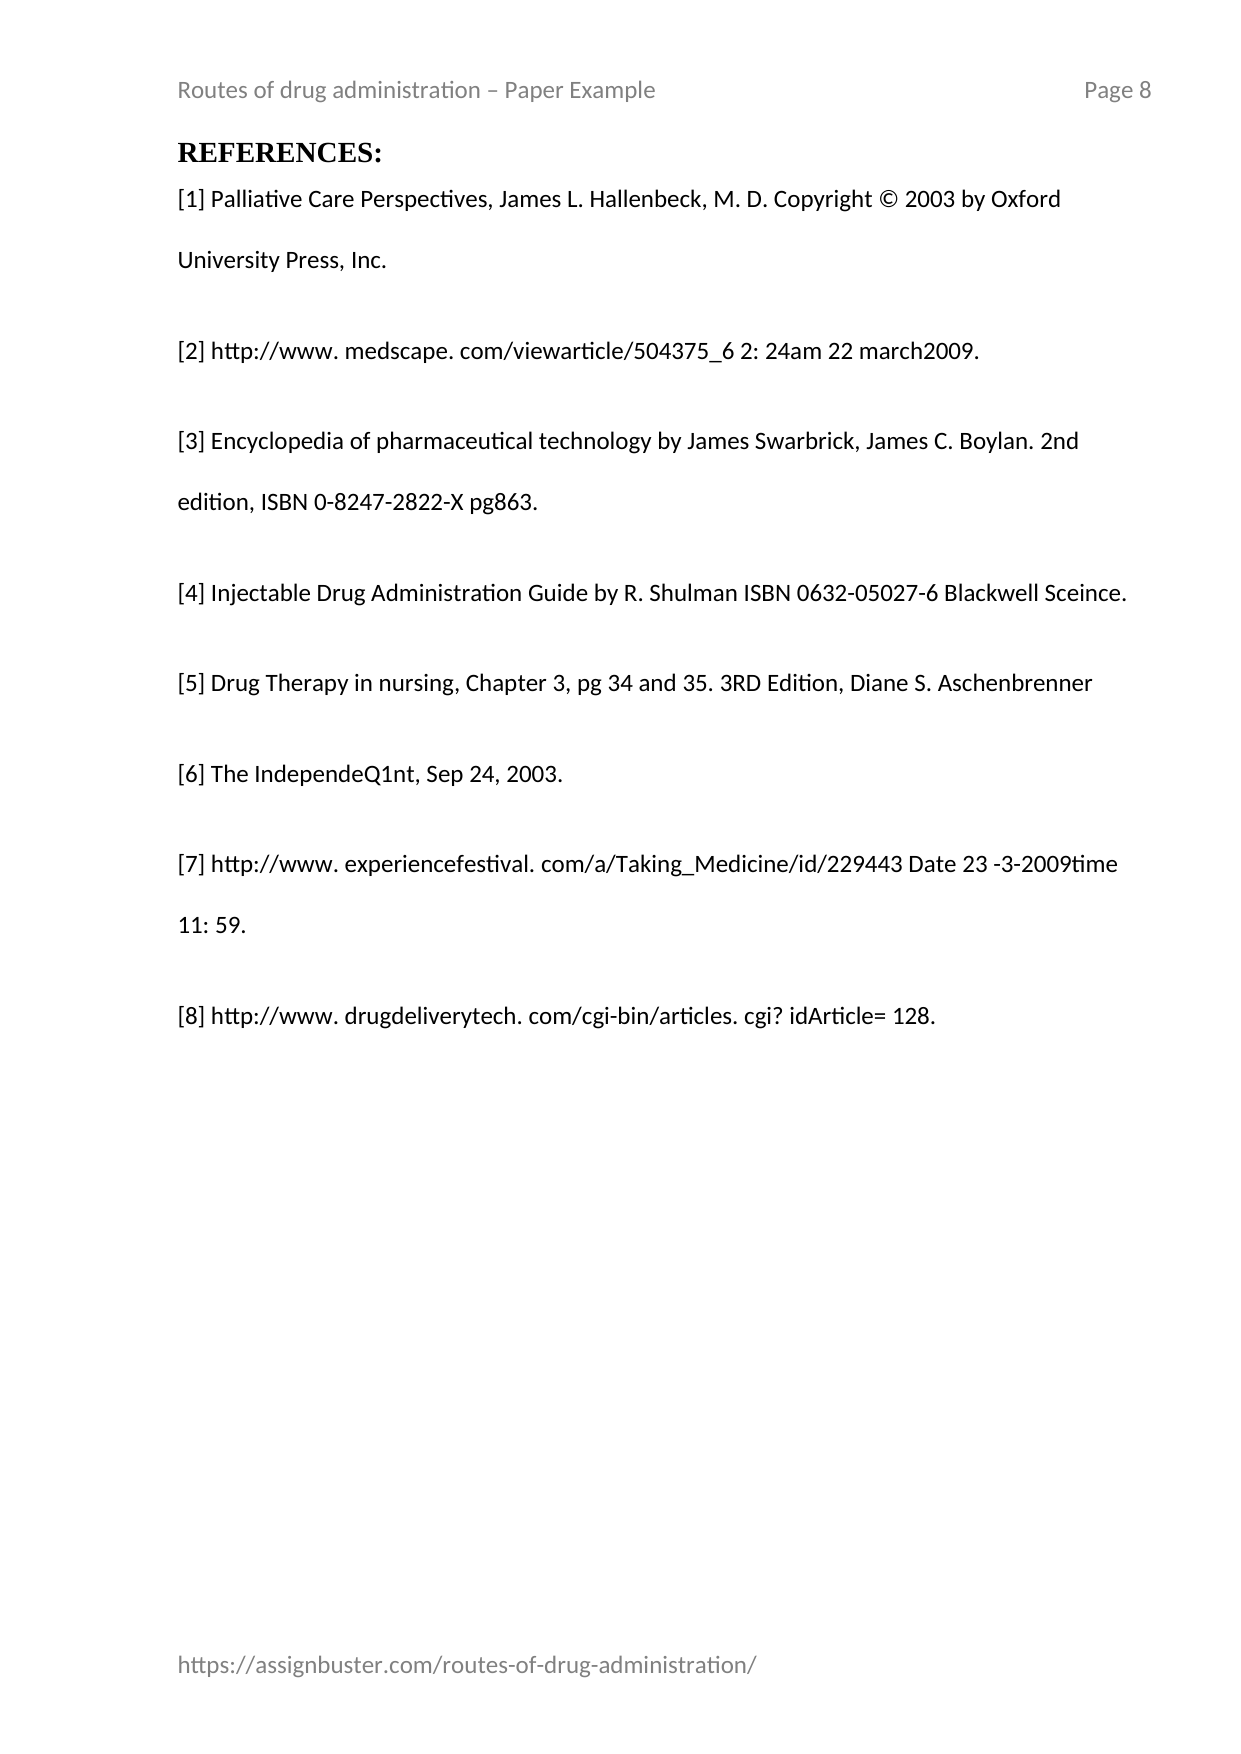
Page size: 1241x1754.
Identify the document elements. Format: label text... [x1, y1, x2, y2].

subtitle REFERENCES: [177, 135, 1152, 168]
text [7] http://www. experiencefestival. com/a/Taking_Medicine/id/229443 Date 23 -3-2009time 11: 59. [177, 849, 1152, 940]
text [1] Palliative Care Perspectives, James L. Hallenbeck, M. D. Copyright © 2003 by Oxford University Press, Inc. [177, 183, 1152, 275]
text [6] The IndependeQ1nt, Sep 24, 2003. [177, 758, 1152, 789]
text [4] Injectable Drug Administration Guide by R. Shulman ISBN 0632-05027-6 Blackwell Sceince. [177, 577, 1152, 608]
text [5] Drug Therapy in nursing, Chapter 3, pg 34 and 35. 3RD Edition, Diane S. Aschenbrenner [177, 668, 1152, 698]
text [8] http://www. drugdeliverytech. com/cgi-bin/articles. cgi? idArticle= 128. [177, 1000, 1152, 1031]
text [2] http://www. medscape. com/viewarticle/504375_6 2: 24am 22 march2009. [177, 335, 1152, 366]
text [3] Encyclopedia of pharmaceutical technology by James Swarbrick, James C. Boylan. 2nd edition, ISBN 0-8247-2822-X pg863. [177, 426, 1152, 517]
